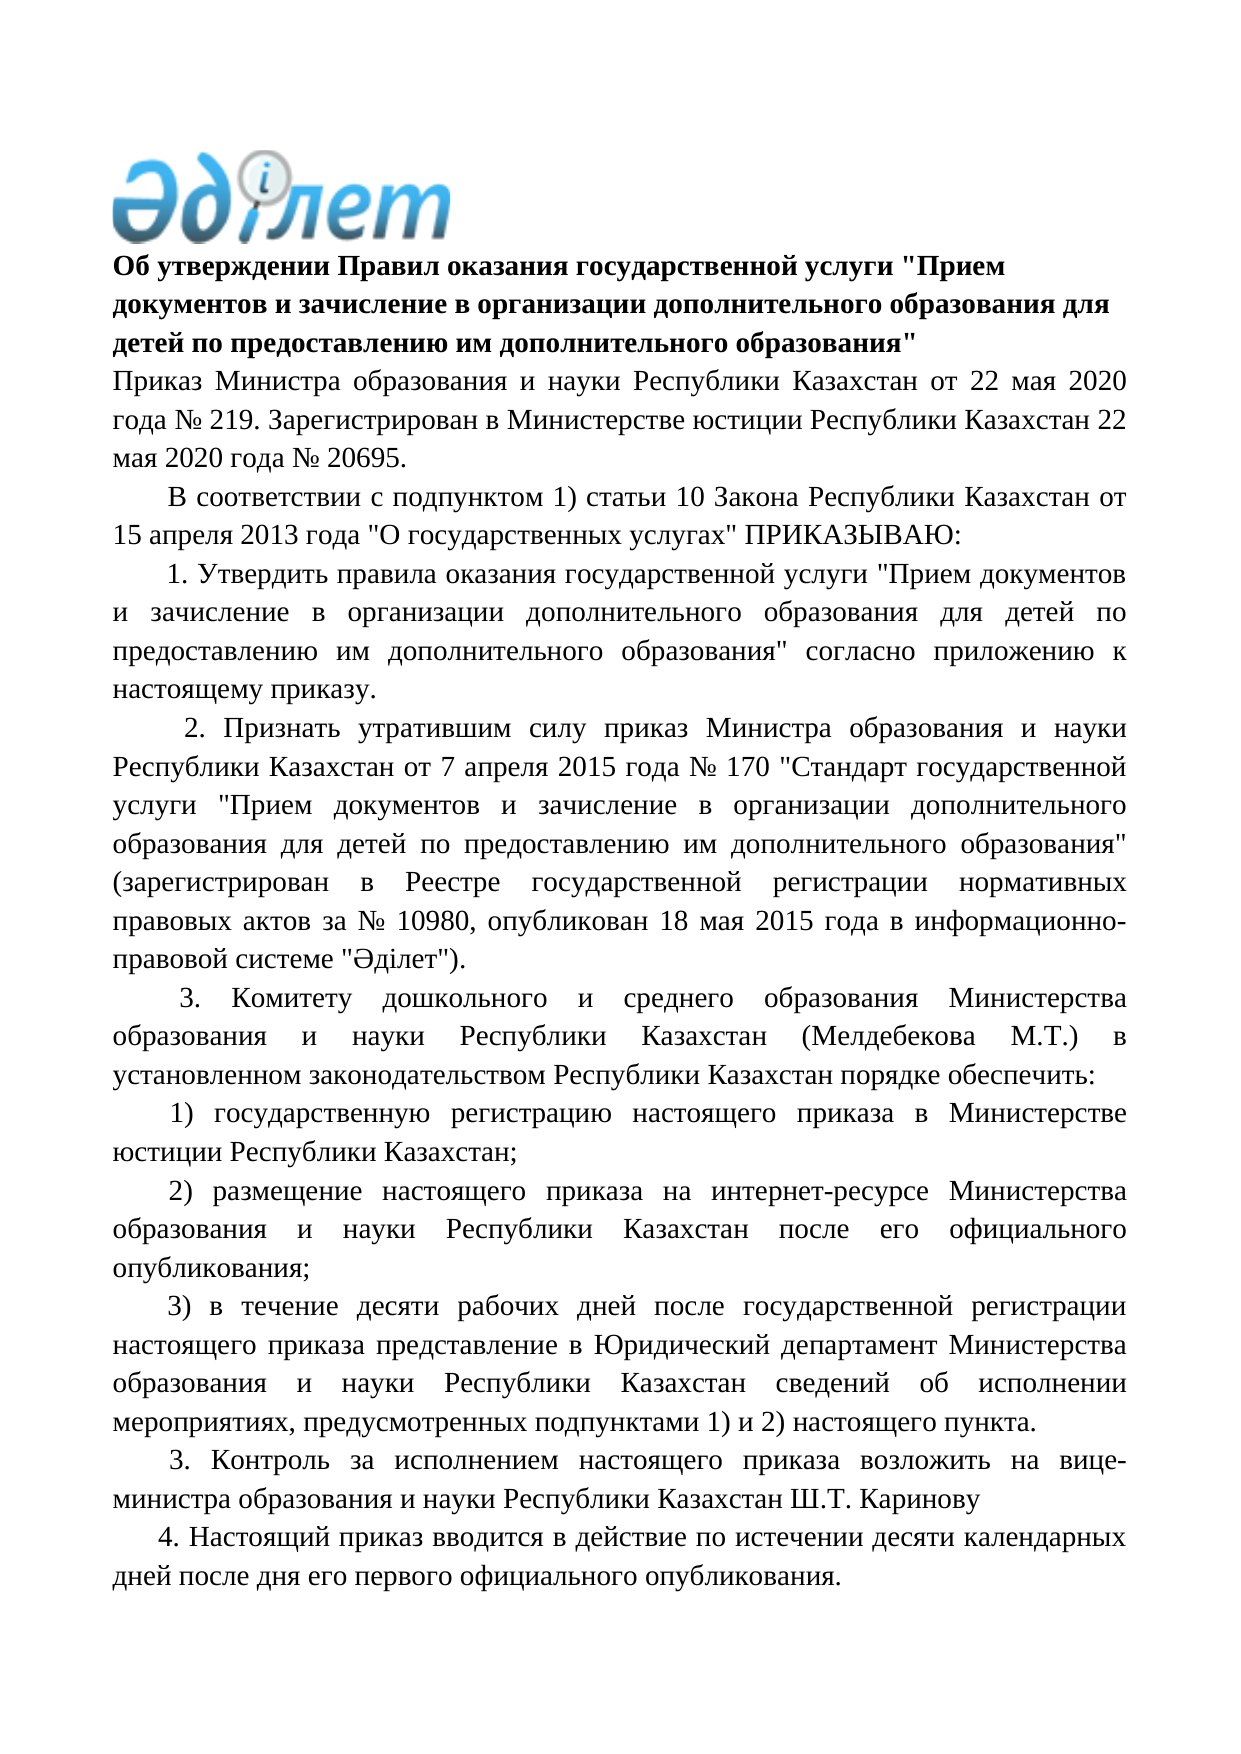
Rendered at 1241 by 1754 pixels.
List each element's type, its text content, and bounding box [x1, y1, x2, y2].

text 3) в течение десяти рабочих дней после государственной регистрации настоящего приказа представление в Юридический департамент Министерства образования и науки Республики Казахстан сведений об исполнении мероприятиях, предусмотренных подпунктами 1) и 2) настоящего пункта. [112, 1288, 1128, 1437]
text Об утверждении Правил оказания государственной услуги "Прием документов и зачисление в организации дополнительного образования для детей по предоставлению им дополнительного образования" [112, 248, 1128, 358]
text 3. Контроль за исполнением настоящего приказа возложить на вице-министра образования и науки Республики Казахстан Ш.Т. Каринову [112, 1442, 1128, 1514]
text В соответствии с подпунктом 1) статьи 10 Закона Республики Казахстан от 15 апреля 2013 года "О государственных услугах" ПРИКАЗЫВАЮ: [112, 479, 1128, 551]
text 4. Настоящий приказ вводится в действие по истечении десяти календарных дней после дня его первого официального опубликования. [112, 1519, 1128, 1592]
text 2) размещение настоящего приказа на интернет-ресурсе Министерства образования и науки Республики Казахстан после его официального опубликования; [112, 1173, 1128, 1283]
picture [112, 150, 451, 244]
text 1. Утвердить правила оказания государственной услуги "Прием документов и зачисление в организации дополнительного образования для детей по предоставлению им дополнительного образования" согласно приложению к настоящему приказу. [112, 556, 1128, 705]
text 1) государственную регистрацию настоящего приказа в Министерстве юстиции Республики Казахстан; [112, 1096, 1128, 1168]
text 2. Признать утратившим силу приказ Министра образования и науки Республики Казахстан от 7 апреля 2015 года № 170 "Стандарт государственной услуги "Прием документов и зачисление в организации дополнительного образования для детей по предоставлению им дополнительного образования" (зарегистрирован в Реестре государственной регистрации нормативных правовых актов за № 10980, опубликован 18 мая 2015 года в информационно-правовой системе "Әділет"). [112, 710, 1128, 975]
text Приказ Министра образования и науки Республики Казахстан от 22 мая 2020 года № 219. Зарегистрирован в Министерстве юстиции Республики Казахстан 22 мая 2020 года № 20695. [112, 363, 1128, 474]
text 3. Комитету дошкольного и среднего образования Министерства образования и науки Республики Казахстан (Мелдебекова М.Т.) в установленном законодательством Республики Казахстан порядке обеспечить: [112, 980, 1128, 1091]
